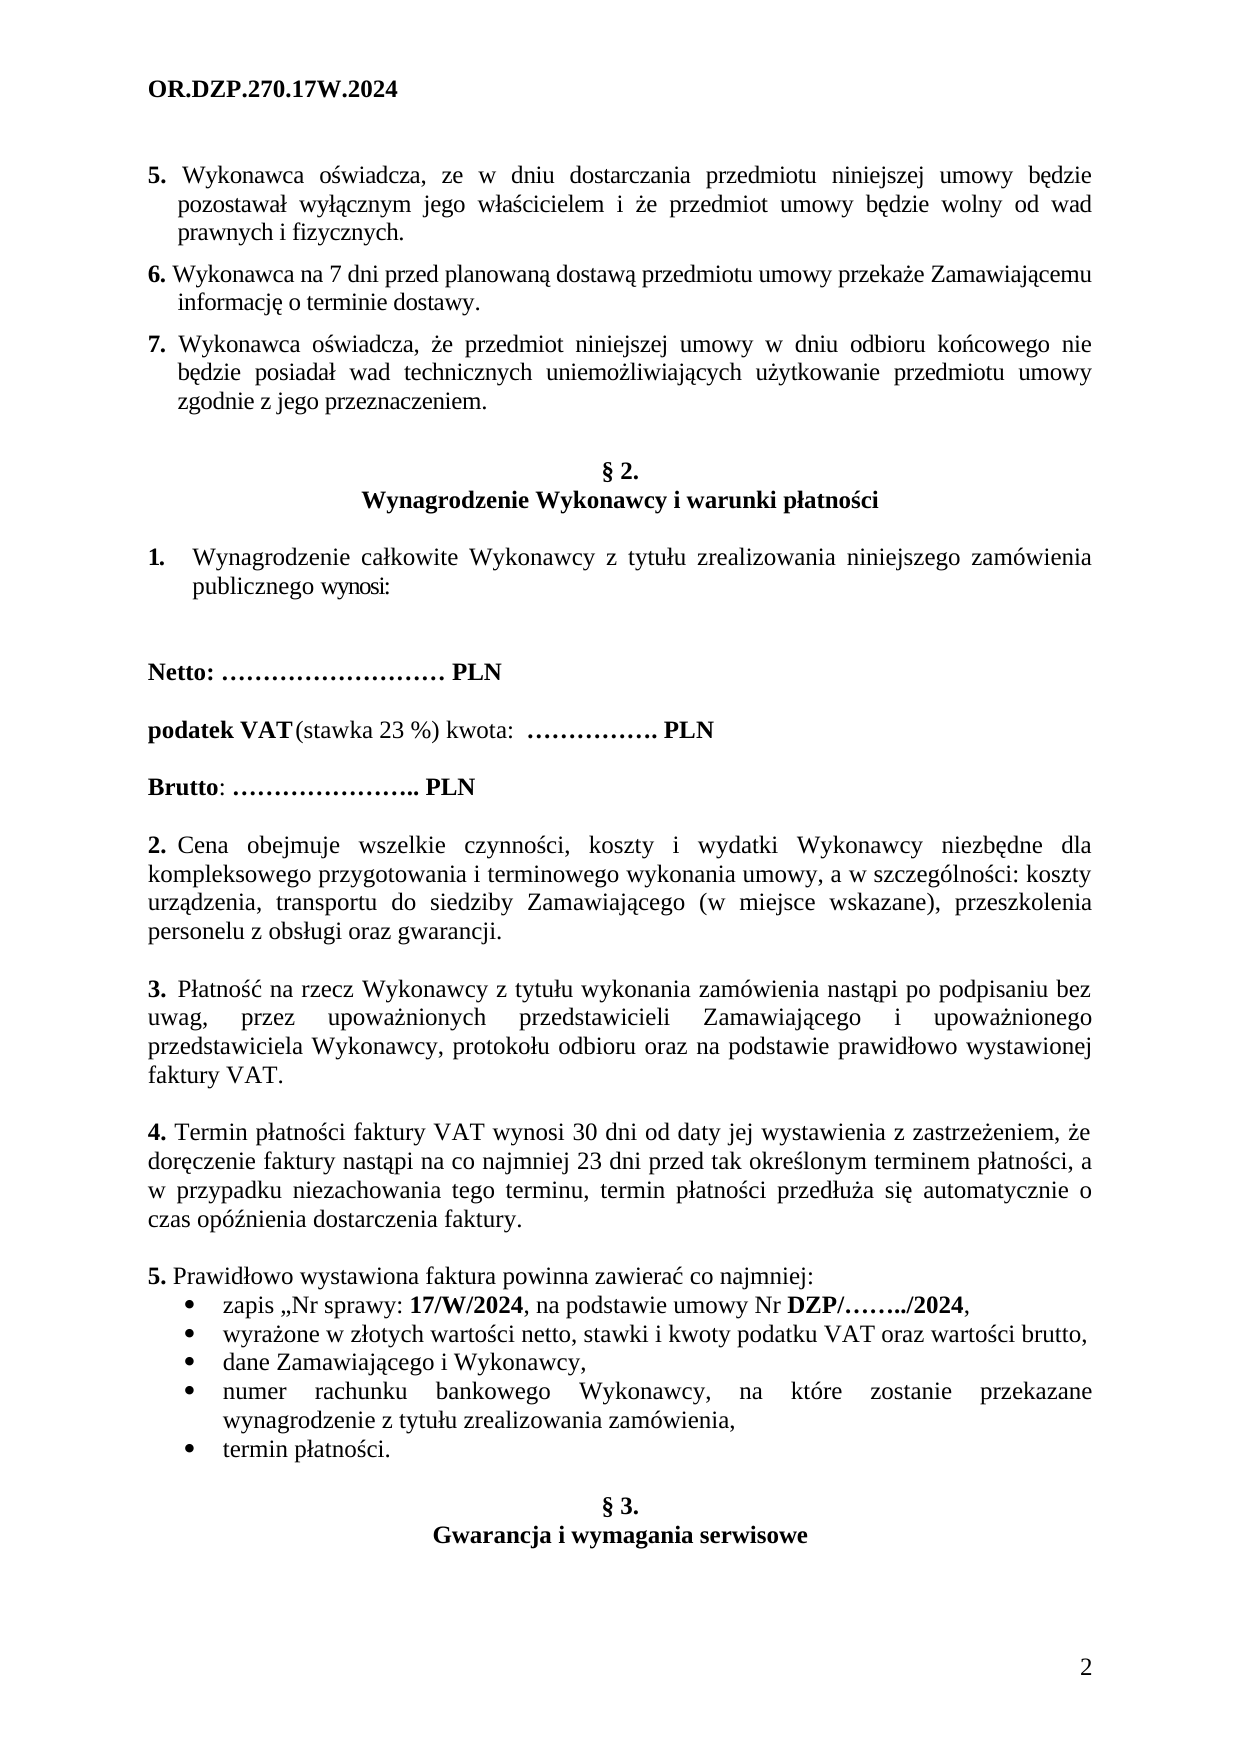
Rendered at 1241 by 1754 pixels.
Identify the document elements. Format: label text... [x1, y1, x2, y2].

list numer rachunku bankowego Wykonawcy, na które zostanie przekazane wynagrodzenie z tytułu zrealizowania zamówienia, [185, 1376, 1093, 1434]
text 5. Prawidłowo wystawiona faktura powinna zawierać co najmniej: [148, 1261, 1093, 1290]
list zapis „Nr sprawy: 17/W/2024, na podstawie umowy Nr DZP/……../2024, [185, 1290, 1093, 1319]
list Wynagrodzenie całkowite Wykonawcy z tytułu zrealizowania niniejszego zamówienia publicznego wynosi: [148, 542, 1093, 600]
list wyrażone w złotych wartości netto, stawki i kwoty podatku VAT oraz wartości brutto, [185, 1319, 1093, 1347]
text Wynagrodzenie Wykonawcy i warunki płatności [148, 485, 1093, 514]
text § 2. [148, 456, 1093, 485]
text 5. Wykonawca oświadcza, ze w dniu dostarczania przedmiotu niniejszej umowy będzie pozostawał wyłącznym jego właścicielem i że przedmiot umowy będzie wolny od wad prawnych i fizycznych. [148, 160, 1093, 246]
list termin płatności. [185, 1434, 1093, 1462]
text § 3. [148, 1491, 1093, 1520]
list Płatność na rzecz Wykonawcy z tytułu wykonania zamówienia nastąpi po podpisaniu bez uwag, przez upoważnionych przedstawicieli Zamawiającego i upoważnionego przedstawiciela Wykonawcy, protokołu odbioru oraz na podstawie prawidłowo wystawionej faktury VAT. [148, 974, 1093, 1089]
text 6. Wykonawca na 7 dni przed planowaną dostawą przedmiotu umowy przekaże Zamawiającemu informację o terminie dostawy. [148, 259, 1093, 316]
text Brutto: ………………….. PLN [148, 772, 1093, 801]
list dane Zamawiającego i Wykonawcy, [185, 1347, 1093, 1376]
list Cena obejmuje wszelkie czynności, koszty i wydatki Wykonawcy niezbędne dla kompleksowego przygotowania i terminowego wykonania umowy, a w szczególności: koszty urządzenia, transportu do siedziby Zamawiającego (w miejsce wskazane), przeszkolenia personelu z obsługi oraz gwarancji. [148, 830, 1093, 945]
text Netto: ……………………… PLN [148, 657, 1093, 686]
text 7. Wykonawca oświadcza, że przedmiot niniejszej umowy w dniu odbioru końcowego nie będzie posiadał wad technicznych uniemożliwiających użytkowanie przedmiotu umowy zgodnie z jego przeznaczeniem. [148, 329, 1093, 415]
text Gwarancja i wymagania serwisowe [148, 1520, 1093, 1549]
text 4. Termin płatności faktury VAT wynosi 30 dni od daty jej wystawienia z zastrzeżeniem, że doręczenie faktury nastąpi na co najmniej 23 dni przed tak określonym terminem płatności, a w przypadku niezachowania tego terminu, termin płatności przedłuża się automatycznie o czas opóźnienia dostarczenia faktury. [148, 1117, 1093, 1232]
text podatek VAT (stawka 23 %) kwota: ……………. PLN [148, 715, 1093, 744]
